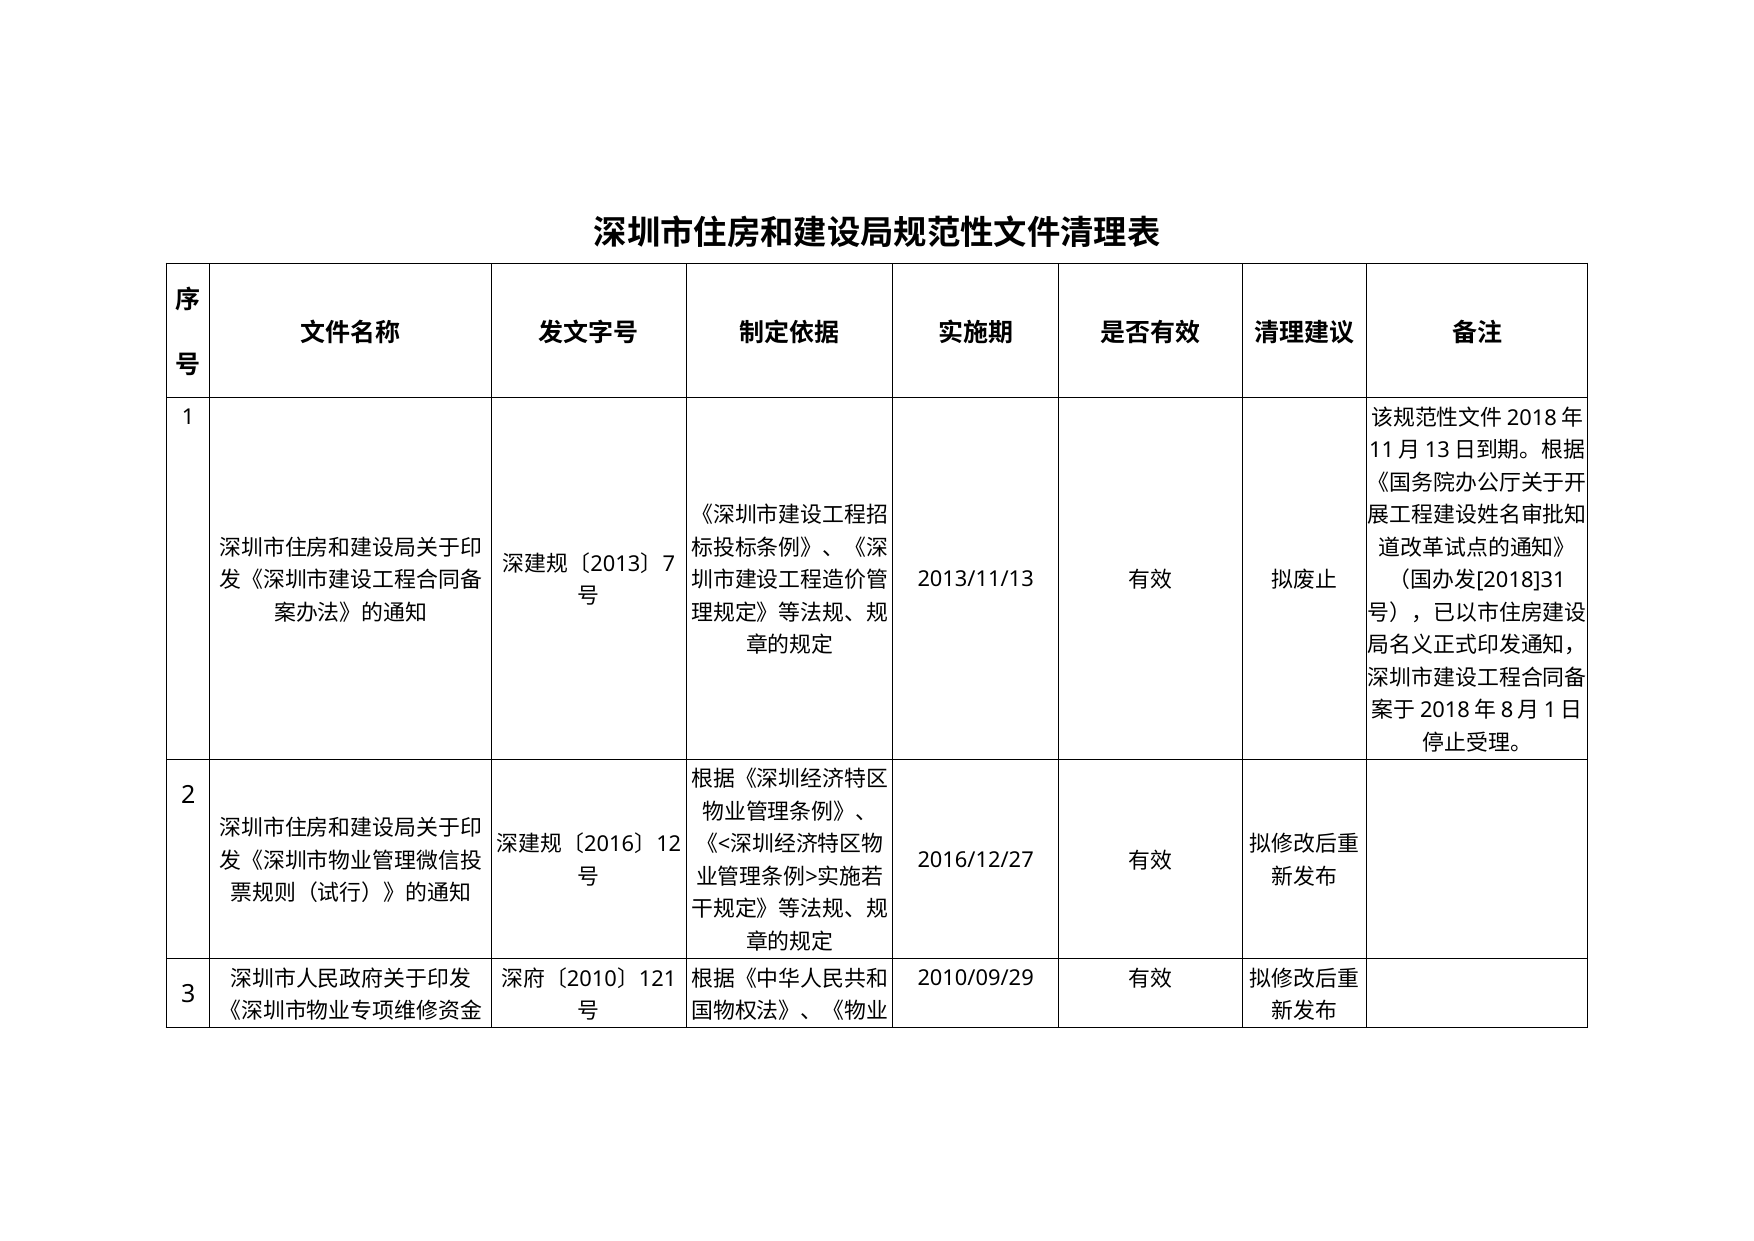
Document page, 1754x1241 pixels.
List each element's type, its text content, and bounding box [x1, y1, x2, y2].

table_cell 有效 [1059, 398, 1242, 758]
table_cell 拟修改后重新发布 [1243, 959, 1366, 1027]
table_cell 根据《深圳经济特区物业管理条例》、《<深圳经济特区物业管理条例>实施若干规定》等法规、规章的规定 [687, 760, 892, 958]
table_cell 有效 [1059, 959, 1242, 1027]
table_cell [1367, 760, 1587, 958]
table_cell 2016/12/27 [893, 760, 1058, 958]
table_header 备注 [1367, 264, 1587, 397]
table_cell 2010/09/29 [893, 959, 1058, 1027]
table_header 实施期 [893, 264, 1058, 397]
table_cell 2013/11/13 [893, 398, 1058, 758]
table_cell 深圳市住房和建设局关于印发《深圳市建设工程合同备案办法》的通知 [210, 398, 491, 758]
table_cell 深府〔2010〕121号 [492, 959, 686, 1027]
table_cell 深建规〔2013〕7号 [492, 398, 686, 758]
table_cell 深建规〔2016〕12号 [492, 760, 686, 958]
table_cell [687, 959, 892, 1027]
table_cell 拟废止 [1243, 398, 1366, 758]
table_cell 1 [167, 398, 209, 758]
table_cell [1367, 959, 1587, 1027]
text 深圳市住房和建设局规范性文件清理表 [150, 198, 1604, 263]
table_cell 深圳市住房和建设局关于印发《深圳市物业管理微信投票规则（试行）》的通知 [210, 760, 491, 958]
table_cell 《深圳市建设工程招标投标条例》、《深圳市建设工程造价管理规定》等法规、规章的规定 [687, 398, 892, 758]
table_header 是否有效 [1059, 264, 1242, 397]
table_header 清理建议 [1243, 264, 1366, 397]
table_cell 有效 [1059, 760, 1242, 958]
table_cell 2 [167, 760, 209, 958]
table_header 制定依据 [687, 264, 892, 397]
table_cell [210, 959, 491, 1027]
table_header 文件名称 [210, 264, 491, 397]
table_cell 拟修改后重新发布 [1243, 760, 1366, 958]
table_cell 3 [167, 959, 209, 1027]
table_cell 该规范性文件2018年11月13日到期。根据《国务院办公厅关于开展工程建设姓名审批知道改革试点的通知》（国办发[2018]31号），已以市住房建设局名义正式印发通知，深圳市建设工程合同备案于2018年8月1日停止受理。 [1367, 398, 1587, 758]
table_header 序号 [167, 264, 209, 397]
table_header 发文字号 [492, 264, 686, 397]
